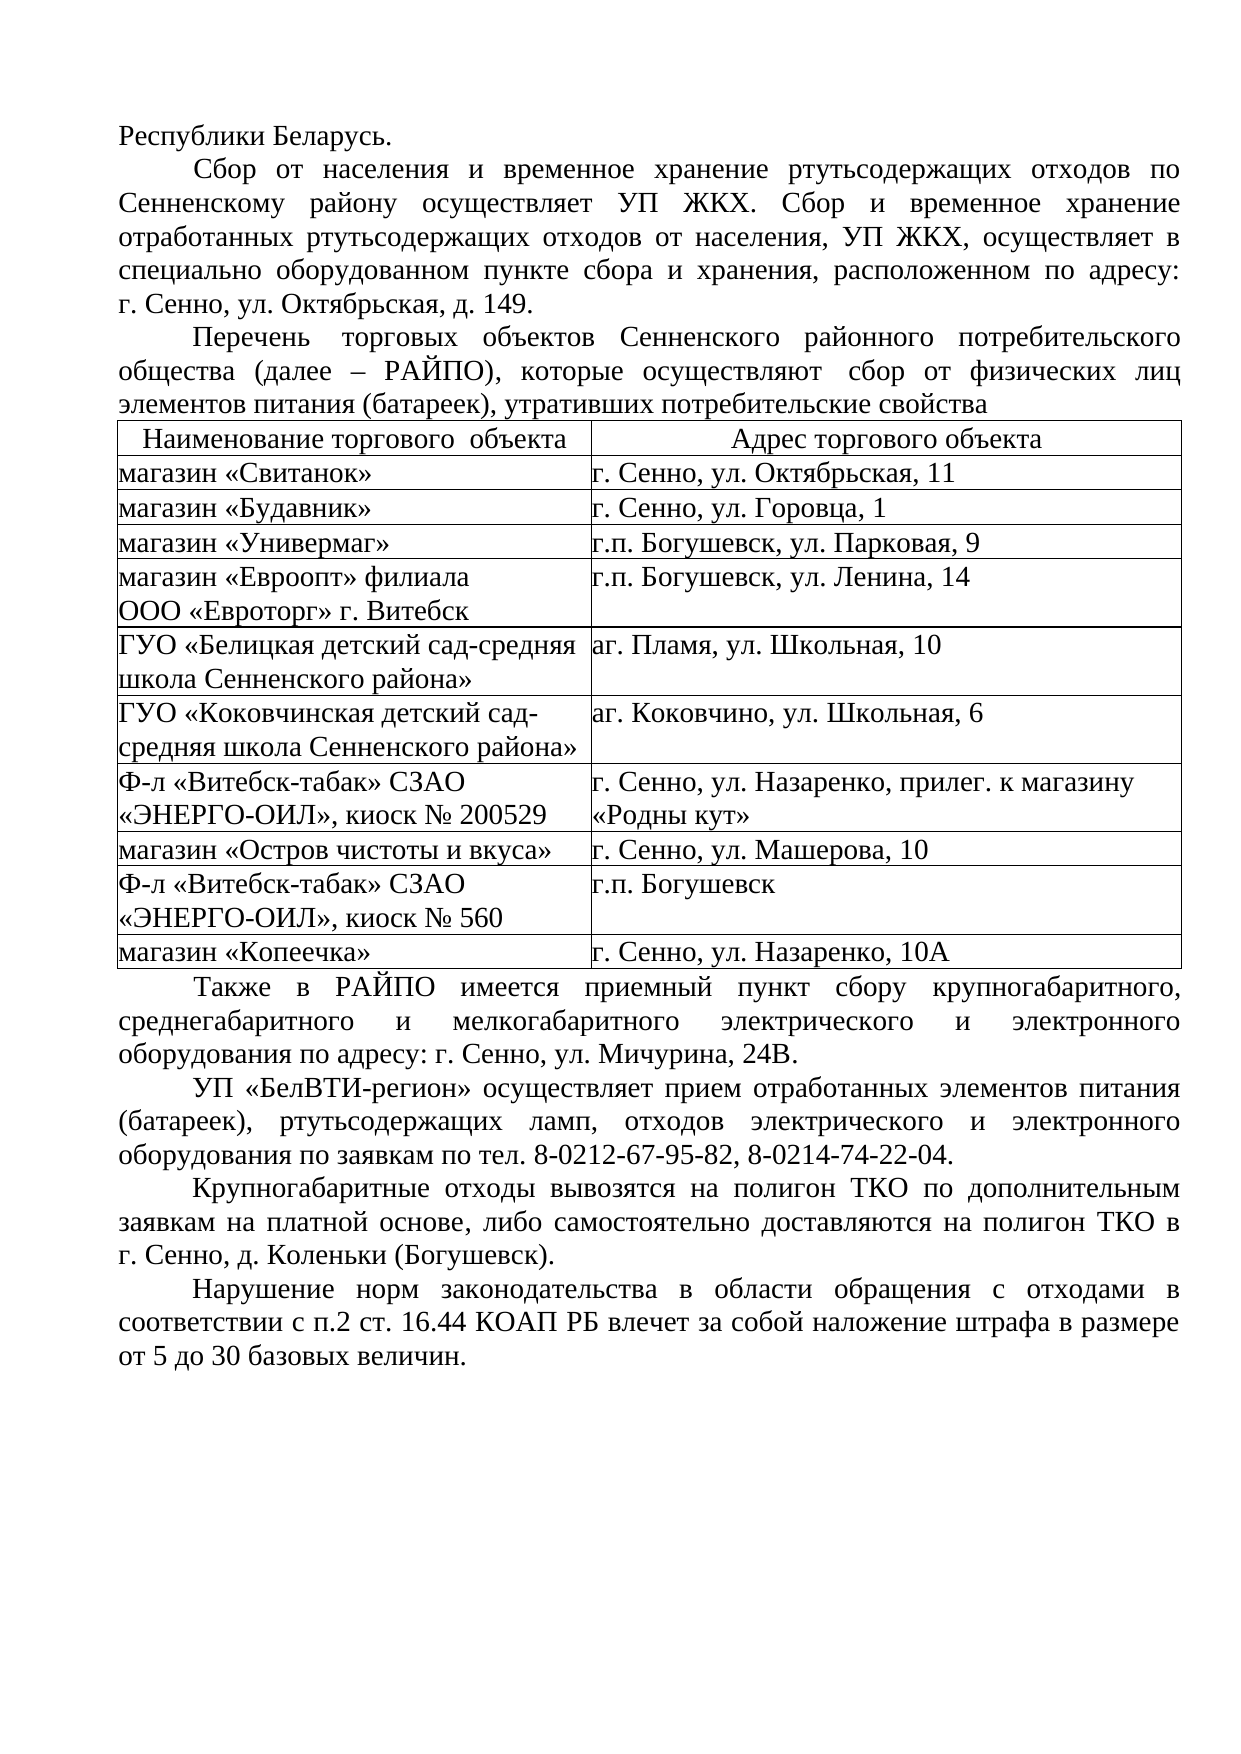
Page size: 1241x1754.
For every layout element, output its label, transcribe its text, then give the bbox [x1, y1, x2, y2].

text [118, 118, 1181, 152]
table_cell г. Сенно, ул. Октябрьская, 11 [592, 456, 1181, 489]
table_cell магазин «Копеечка» [118, 935, 591, 968]
table_cell магазин «Евроопт» филиала ООО «Евроторг» г. Витебск [118, 559, 591, 626]
table_cell г. Сенно, ул. Горовца, 1 [592, 490, 1181, 524]
table_cell г.п. Богушевск, ул. Парковая, 9 [592, 525, 1181, 558]
text УП «БелВТИ-регион» осуществляет прием отработанных элементов питания (батареек), ртутьсодержащих ламп, отходов электрического и электронного оборудования по заявкам по тел. 8-0212-67-95-82, 8-0214-74-22-04. [118, 1070, 1181, 1170]
table_cell ГУО «Коковчинская детский сад-средняя школа Сенненского района» [118, 696, 591, 763]
table_cell аг. Коковчино, ул. Школьная, 6 [592, 696, 1181, 763]
table_header Наименование торгового объекта [118, 421, 591, 454]
text Перечень торговых объектов Сенненского районного потребительского общества (далее – РАЙПО), которые осуществляют сбор от физических лиц элементов питания (батареек), утративших потребительские свойства [118, 319, 1181, 420]
table_cell магазин «Свитанок» [118, 456, 591, 489]
table_cell аг. Пламя, ул. Школьная, 10 [592, 628, 1181, 694]
table_cell Ф-л «Витебск-табак» СЗАО «ЭНЕРГО-ОИЛ», киоск № 200529 [118, 764, 591, 831]
table_cell магазин «Универмаг» [118, 525, 591, 558]
text Сбор от населения и временное хранение ртутьсодержащих отходов по Сенненскому району осуществляет УП ЖКХ. Сбор и временное хранение отработанных ртутьсодержащих отходов от населения, УП ЖКХ, осуществляет в специально оборудованном пункте сбора и хранения, расположенном по адресу: г. Сенно, ул. Октябрьская, д. 149. [118, 152, 1181, 319]
table_cell магазин «Будавник» [118, 490, 591, 524]
table_cell г.п. Богушевск [592, 866, 1181, 933]
table_cell г. Сенно, ул. Машерова, 10 [592, 832, 1181, 865]
text Нарушение норм законодательства в области обращения с отходами в соответствии с п.2 ст. 16.44 КОАП РБ влечет за собой наложение штрафа в размере от 5 до 30 базовых величин. [118, 1271, 1181, 1372]
table_cell магазин «Остров чистоты и вкуса» [118, 832, 591, 865]
text Также в РАЙПО имеется приемный пункт сбору крупногабаритного, среднегабаритного и мелкогабаритного электрического и электронного оборудования по адресу: г. Сенно, ул. Мичурина, 24В. [118, 969, 1181, 1070]
table_cell г. Сенно, ул. Назаренко, прилег. к магазину «Родны кут» [592, 764, 1181, 831]
table_cell ГУО «Белицкая детский сад-средняя школа Сенненского района» [118, 628, 591, 694]
table_cell Ф-л «Витебск-табак» СЗАО «ЭНЕРГО-ОИЛ», киоск № 560 [118, 866, 591, 933]
text Крупногабаритные отходы вывозятся на полигон ТКО по дополнительным заявкам на платной основе, либо самостоятельно доставляются на полигон ТКО в г. Сенно, д. Коленьки (Богушевск). [118, 1170, 1181, 1271]
table_cell г. Сенно, ул. Назаренко, 10А [592, 935, 1181, 968]
table_header Адрес торгового объекта [592, 421, 1181, 454]
table_cell г.п. Богушевск, ул. Ленина, 14 [592, 559, 1181, 626]
